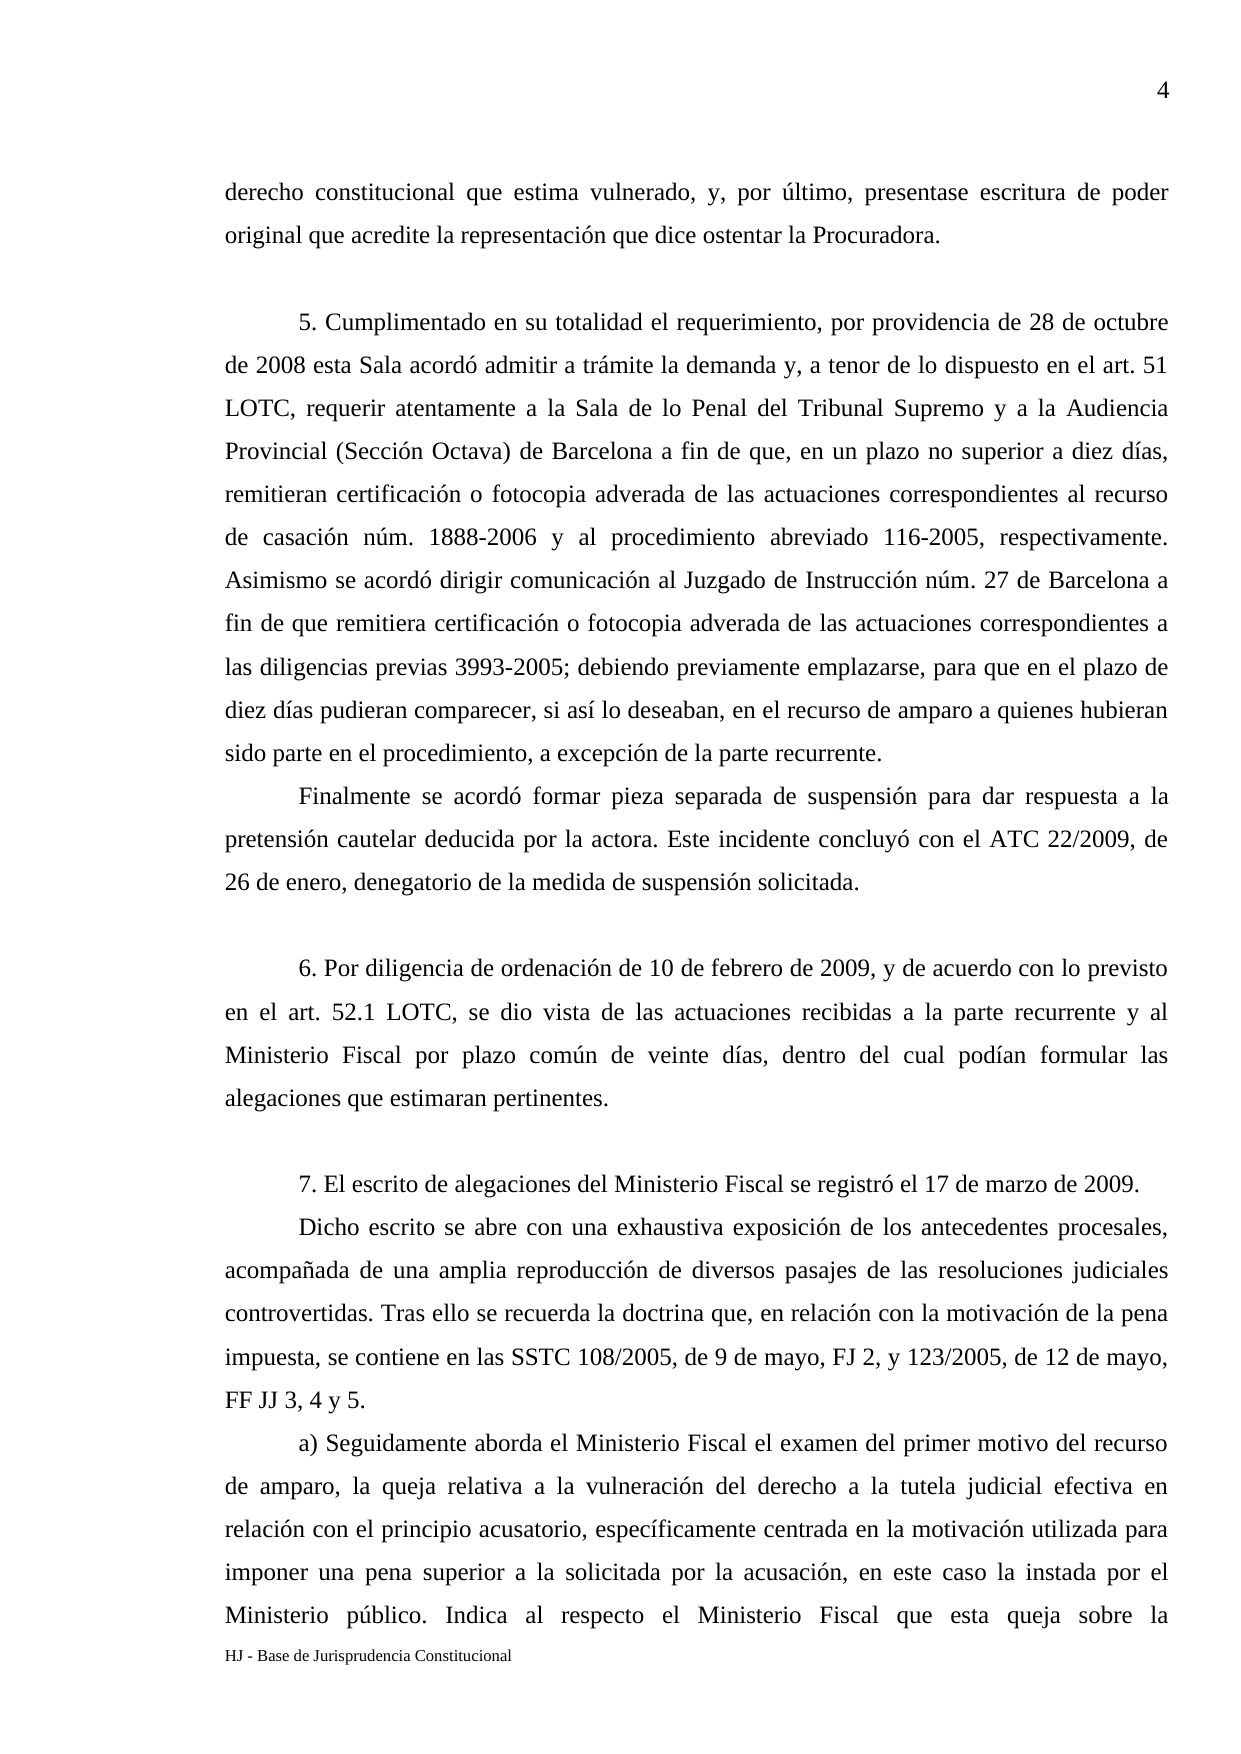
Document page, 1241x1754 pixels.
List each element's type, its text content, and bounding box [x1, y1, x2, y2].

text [224, 177, 1169, 249]
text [224, 1428, 1169, 1629]
text Dicho escrito se abre con una exhaustiva exposición de los antecedentes procesales, acompañada de una amplia reproducción de diversos pasajes de las resoluciones judiciales controvertidas. Tras ello se recuerda la doctrina que, en relación con la motivación de la pena impuesta, se contiene en las SSTC 108/2005, de 9 de mayo, FJ 2, y 123/2005, de 12 de mayo, FF JJ 3, 4 y 5. [224, 1212, 1169, 1413]
text 5. Cumplimentado en su totalidad el requerimiento, por providencia de 28 de octubre de 2008 esta Sala acordó admitir a trámite la demanda y, a tenor de lo dispuesto en el art. 51 LOTC, requerir atentamente a la Sala de lo Penal del Tribunal Supremo y a la Audiencia Provincial (Sección Octava) de Barcelona a fin de que, en un plazo no superior a diez días, remitieran certificación o fotocopia adverada de las actuaciones correspondientes al recurso de casación núm. 1888-2006 y al procedimiento abreviado 116-2005, respectivamente. Asimismo se acordó dirigir comunicación al Juzgado de Instrucción núm. 27 de Barcelona a fin de que remitiera certificación o fotocopia adverada de las actuaciones correspondientes a las diligencias previas 3993-2005; debiendo previamente emplazarse, para que en el plazo de diez días pudieran comparecer, si así lo deseaban, en el recurso de amparo a quienes hubieran sido parte en el procedimiento, a excepción de la parte recurrente. [224, 307, 1169, 767]
text 6. Por diligencia de ordenación de 10 de febrero de 2009, y de acuerdo con lo previsto en el art. 52.1 LOTC, se dio vista de las actuaciones recibidas a la parte recurrente y al Ministerio Fiscal por plazo común de veinte días, dentro del cual podían formular las alegaciones que estimaran pertinentes. [224, 953, 1169, 1112]
text 7. El escrito de alegaciones del Ministerio Fiscal se registró el 17 de marzo de 2009. [224, 1169, 1169, 1198]
text Finalmente se acordó formar pieza separada de suspensión para dar respuesta a la pretensión cautelar deducida por la actora. Este incidente concluyó con el ATC 22/2009, de 26 de enero, denegatorio de la medida de suspensión solicitada. [224, 781, 1169, 896]
